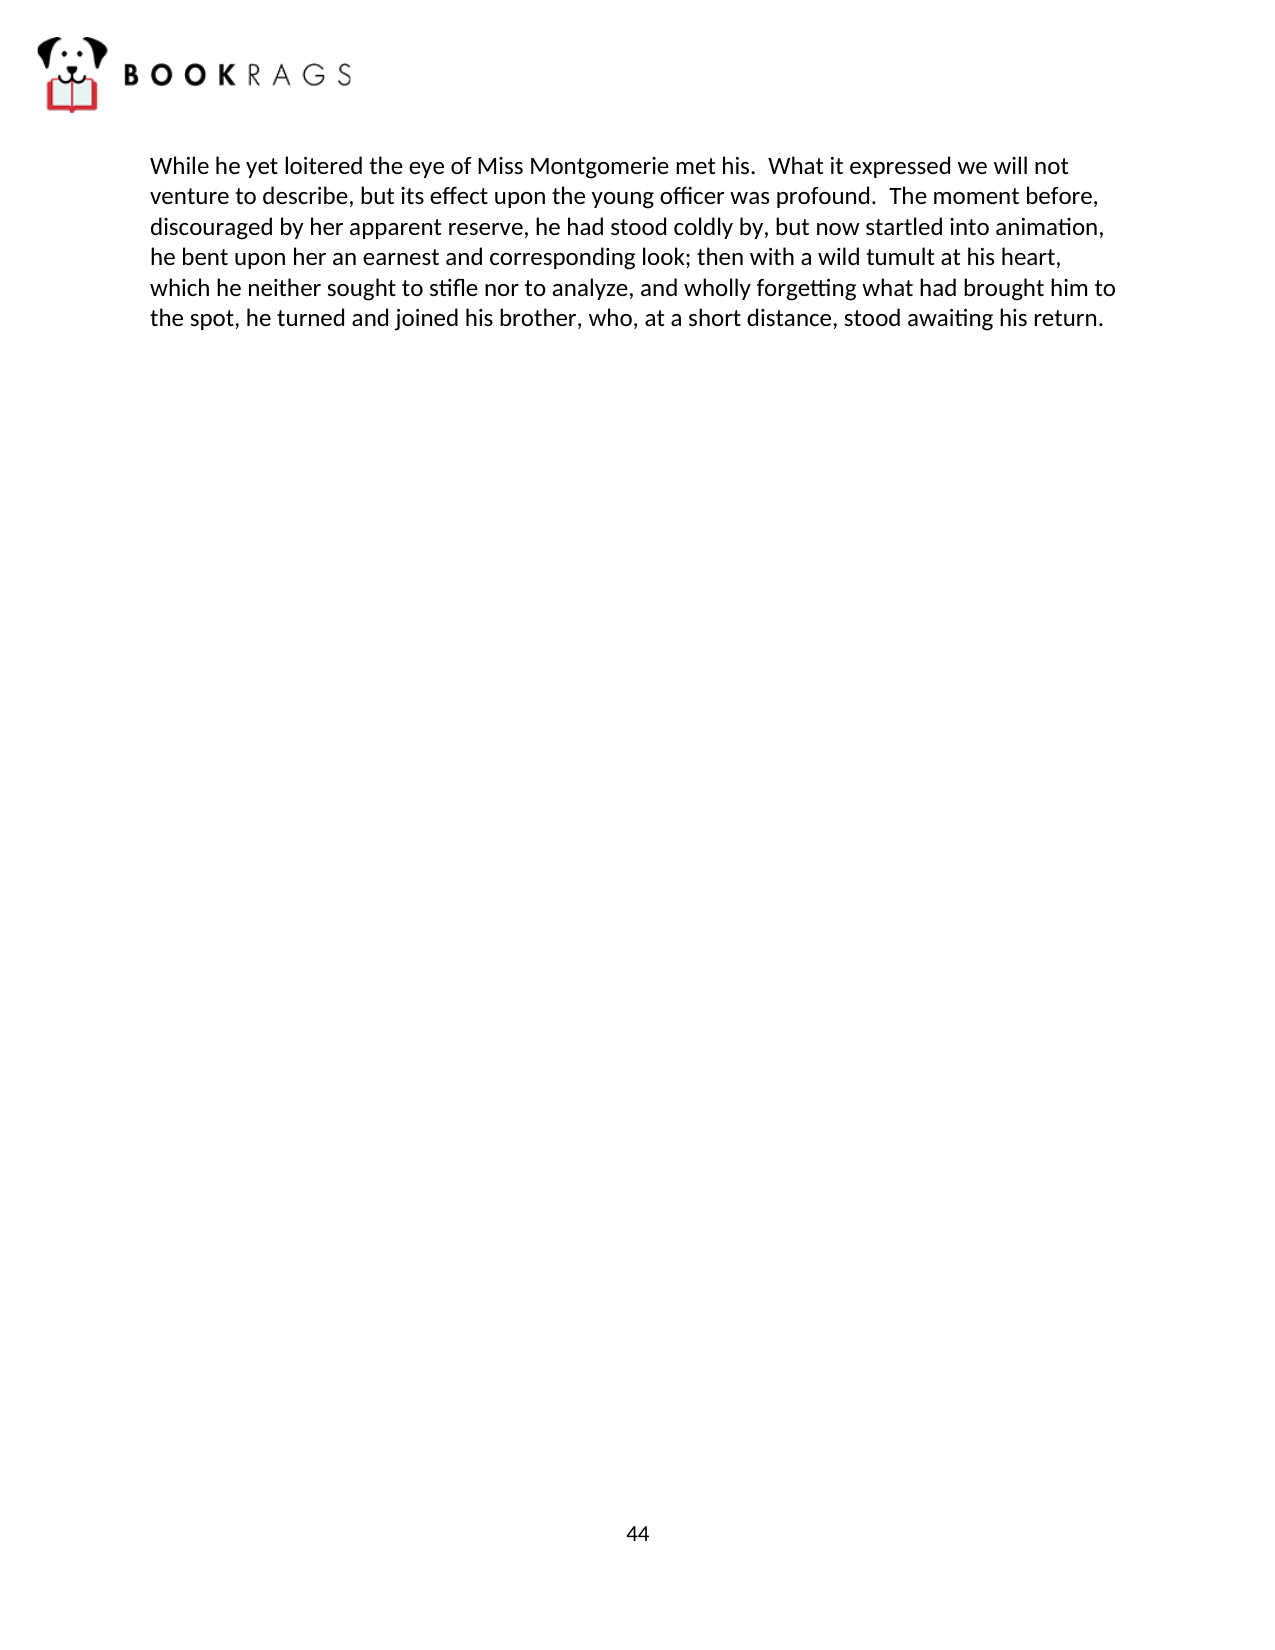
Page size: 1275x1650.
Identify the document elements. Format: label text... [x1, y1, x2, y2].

text While he yet loitered the eye of Miss Montgomerie met his. What it expressed we will not venture to describe, but its effect upon the young officer was profound. The moment before, discouraged by her apparent reserve, he had stood coldly by, but now startled into animation, he bent upon her an earnest and corresponding look; then with a wild tumult at his heart, which he neither sought to stifle nor to analyze, and wholly forgetting what had brought him to the spot, he turned and joined his brother, who, at a short distance, stood awaiting his return. [150, 150, 1125, 333]
picture [37, 37, 351, 113]
